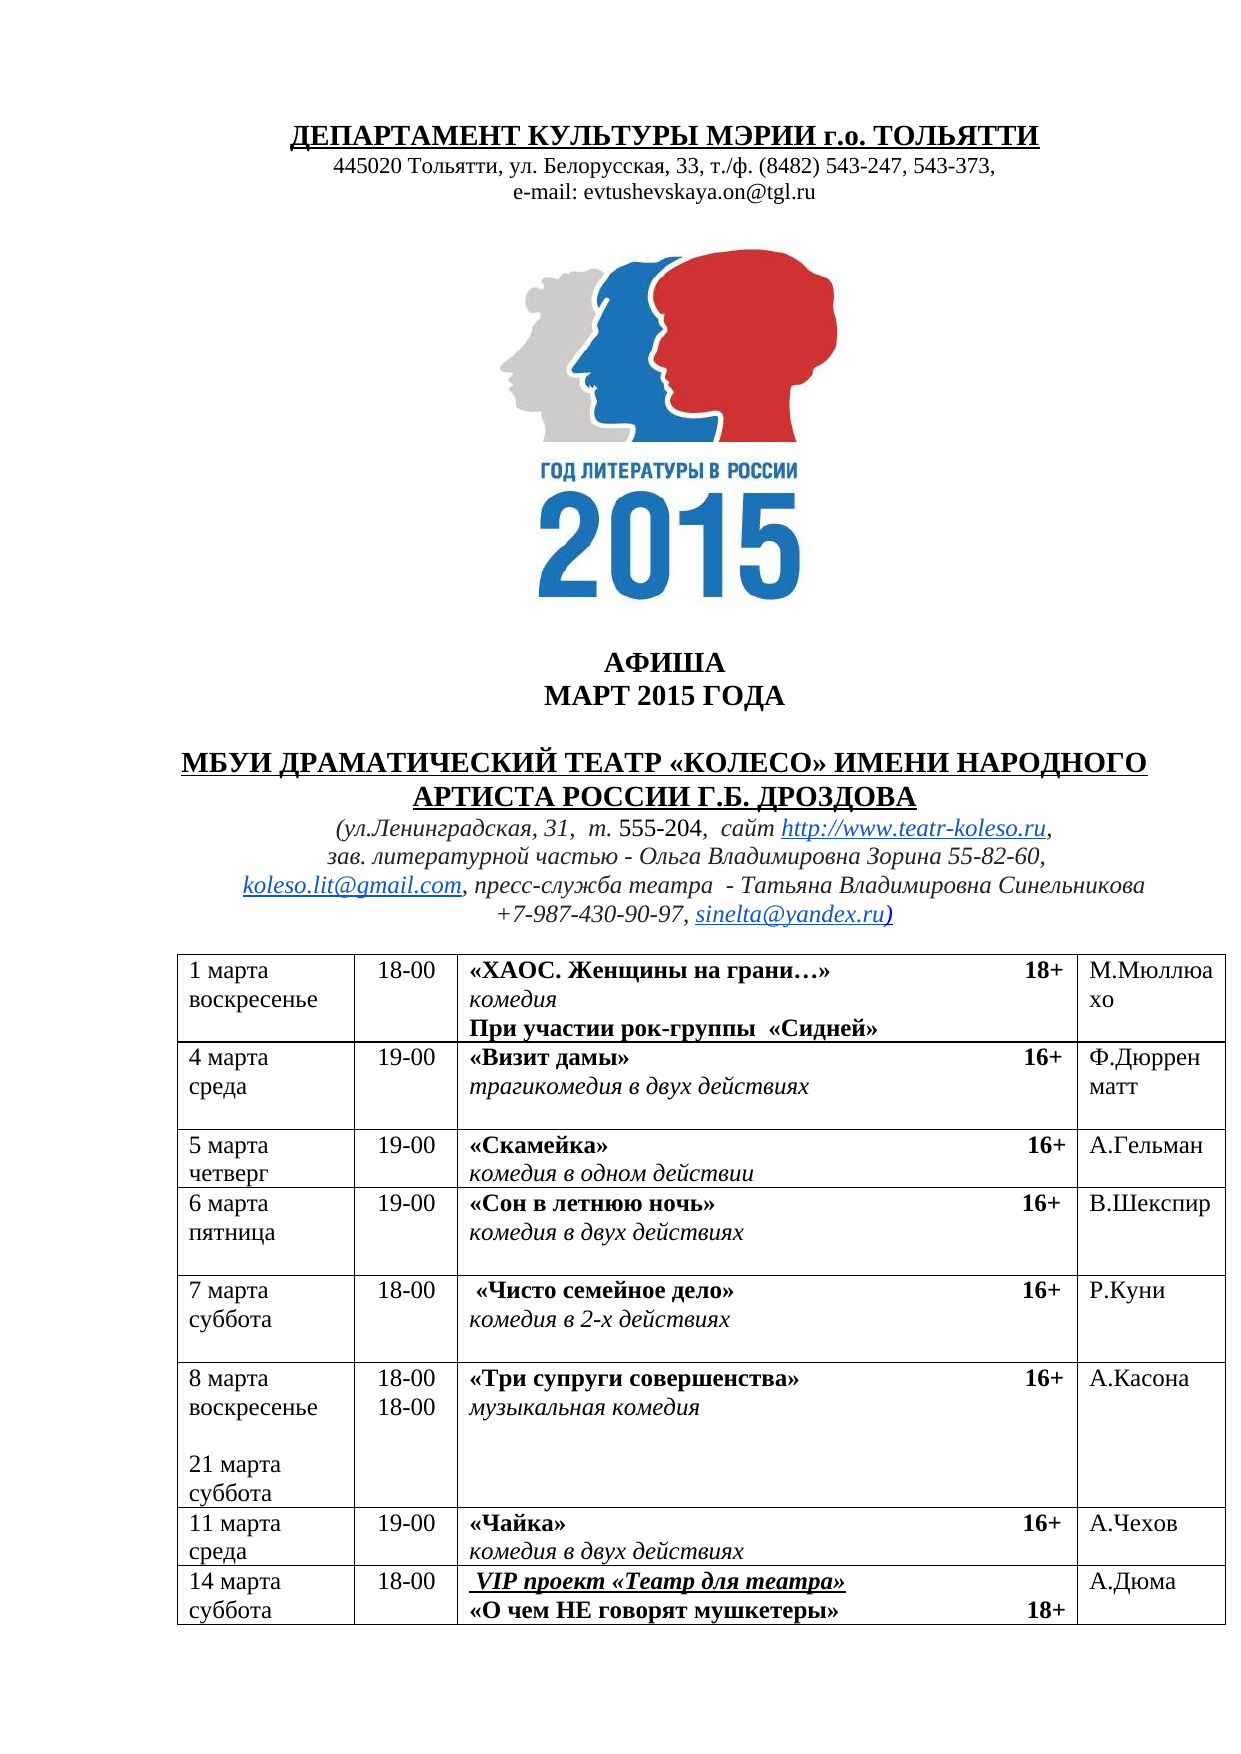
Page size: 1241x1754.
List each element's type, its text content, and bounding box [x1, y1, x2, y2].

table_cell 8 марта воскресенье 21 марта суббота [178, 1363, 354, 1507]
table_cell «Сон в летнюю ночь» 16+ комедия в двух действиях [458, 1188, 1077, 1274]
table_cell А.Чехов [1078, 1508, 1225, 1565]
text зав. литературной частью - Ольга Владимировна Зорина 55-82-60, koleso.lit@gmail.com, пресс-служба театра - Татьяна Владимировна Синельникова +7-987-430-90-97, sinelta@yandex.ru) [236, 841, 1152, 928]
table_cell 7 марта суббота [178, 1276, 354, 1362]
table_cell 18-00 [355, 1566, 457, 1624]
table_cell 4 марта среда [178, 1043, 354, 1129]
text МАРТ 2015 года [177, 678, 1152, 712]
table_cell 18-00 [355, 1276, 457, 1362]
table_cell 19-00 [355, 1508, 457, 1565]
table_cell А.Гельман [1078, 1130, 1225, 1187]
table_header М.Мюллюахо [1078, 955, 1225, 1041]
table_cell 19-00 [355, 1130, 457, 1187]
text 445020 Тольятти, ул. Белорусская, 33, т./ф. (8482) 543-247, 543-373, [177, 152, 1152, 178]
table_cell 6 марта пятница [178, 1188, 354, 1274]
text (ул.Ленинградская, 31, т. 555-204, сайт http://www.teatr-koleso.ru, [236, 813, 1152, 841]
table_cell «Три супруги совершенства» 16+ музыкальная комедия [458, 1363, 1077, 1507]
table_cell 18-00 18-00 [355, 1363, 457, 1507]
table_cell 19-00 [355, 1188, 457, 1274]
table_cell В.Шекспир [1078, 1188, 1225, 1274]
table_cell «Визит дамы» 16+ трагикомедия в двух действиях [458, 1043, 1077, 1129]
table_cell 14 марта суббота [178, 1566, 354, 1624]
picture [443, 204, 886, 645]
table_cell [458, 1566, 1077, 1624]
table_cell 11 марта среда [178, 1508, 354, 1565]
text ДЕПАРТАМЕНТ КУЛЬТУРЫ МЭРИИ г.о. ТОЛЬЯТТИ [177, 118, 1152, 152]
text АФИША [177, 645, 1152, 678]
table_cell 5 марта четверг [178, 1130, 354, 1187]
table_cell «Чисто семейное дело» 16+ комедия в 2-х действиях [458, 1276, 1077, 1362]
table_header «ХАОС. Женщины на грани…» 18+ комедия При участии рок-группы «Сидней» [458, 955, 1077, 1041]
table_cell А.Дюма [1078, 1566, 1225, 1624]
table_cell А.Касона [1078, 1363, 1225, 1507]
text МБУИ ДРАМАТИЧЕСКИЙ ТЕАТР «КОЛЕСО» ИМЕНИ НАРОДНОГО АРТИСТА РОССИИ Г.Б. ДРОЗДОВА [177, 746, 1152, 813]
table_cell «Скамейка» 16+ комедия в одном действии [458, 1130, 1077, 1187]
text e-mail: evtushevskaya.on@tgl.ru [177, 178, 1152, 204]
table_header 18-00 [355, 955, 457, 1041]
table_cell Р.Куни [1078, 1276, 1225, 1362]
table_header 1 марта воскресенье [178, 955, 354, 1041]
table_cell Ф.Дюрренматт [1078, 1043, 1225, 1129]
table_cell 19-00 [355, 1043, 457, 1129]
table_cell «Чайка» 16+ комедия в двух действиях [458, 1508, 1077, 1565]
